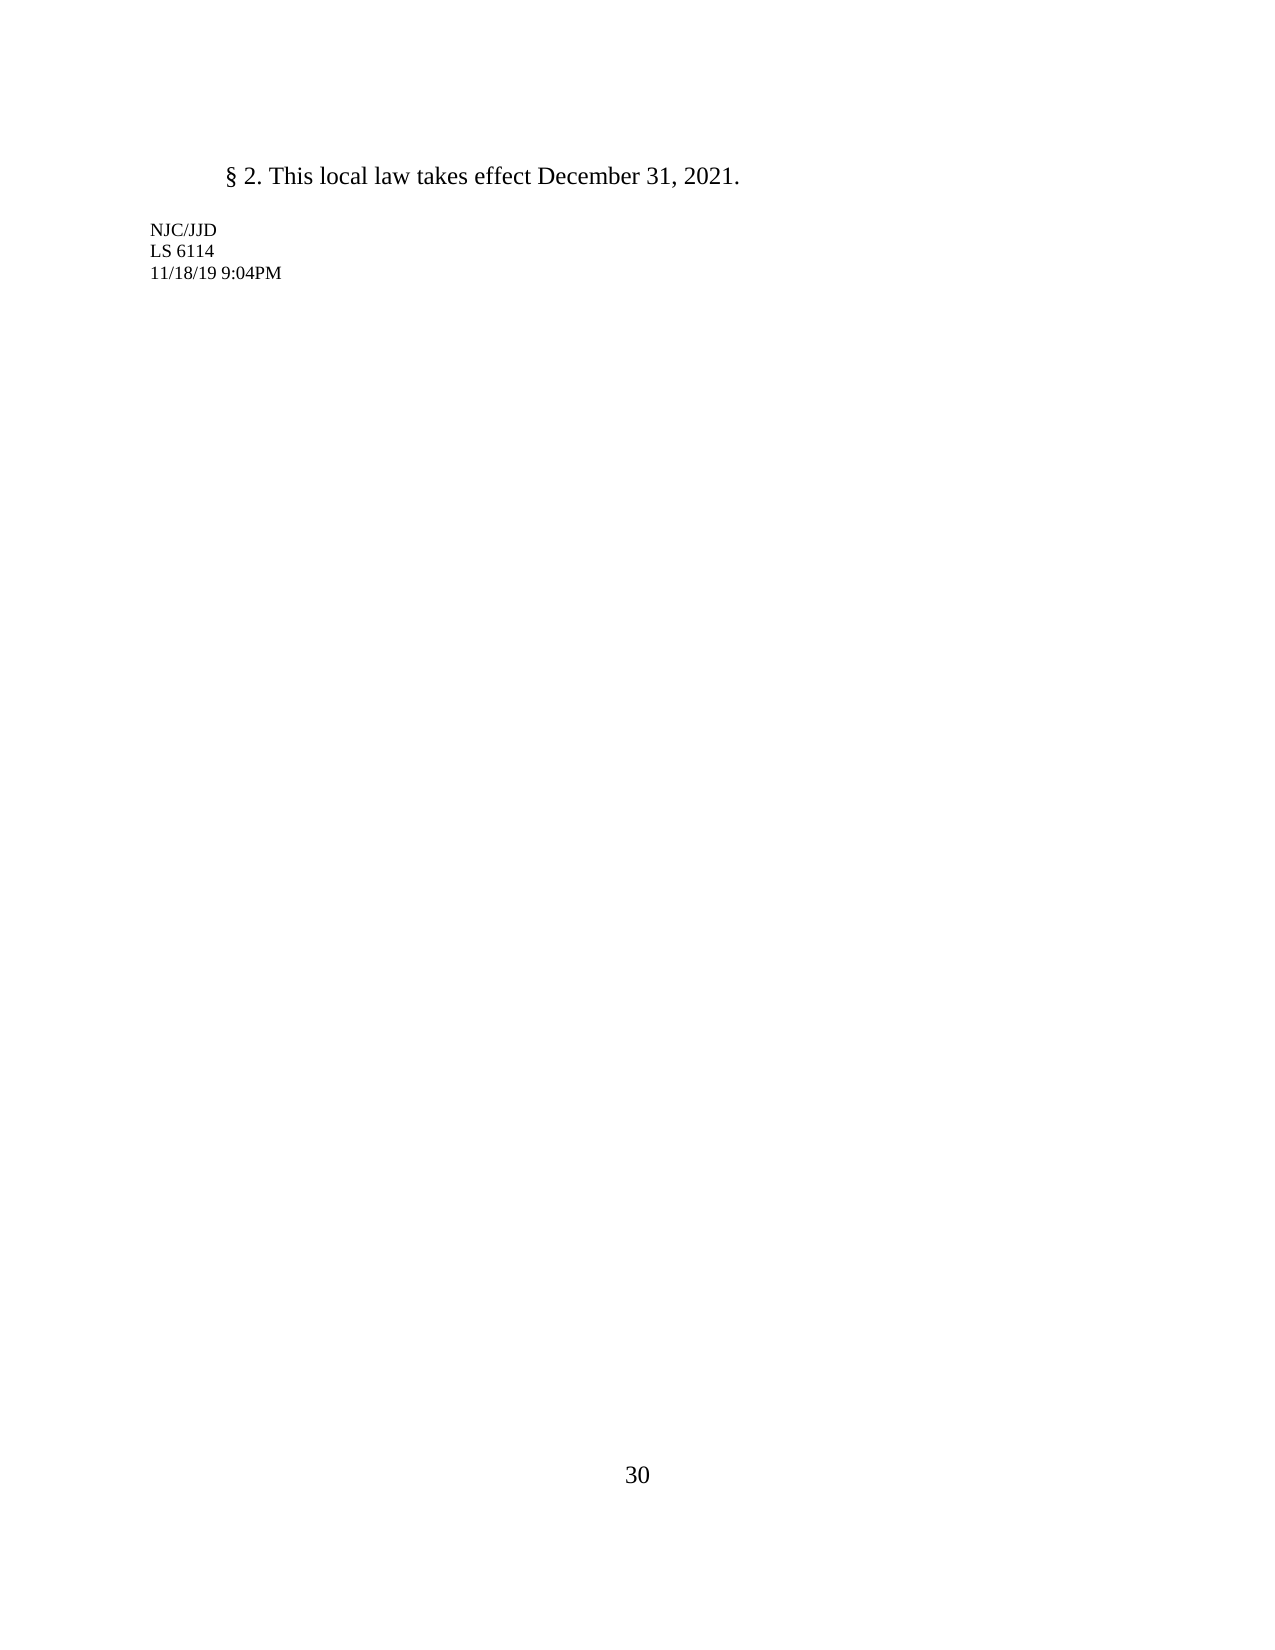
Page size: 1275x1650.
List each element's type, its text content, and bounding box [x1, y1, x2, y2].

text NJC/JJD [150, 219, 1125, 240]
text 11/18/19 9:04PM [150, 262, 1125, 283]
text § 2. This local law takes effect December 31, 2021. [150, 161, 1125, 190]
text LS 6114 [150, 240, 1125, 262]
